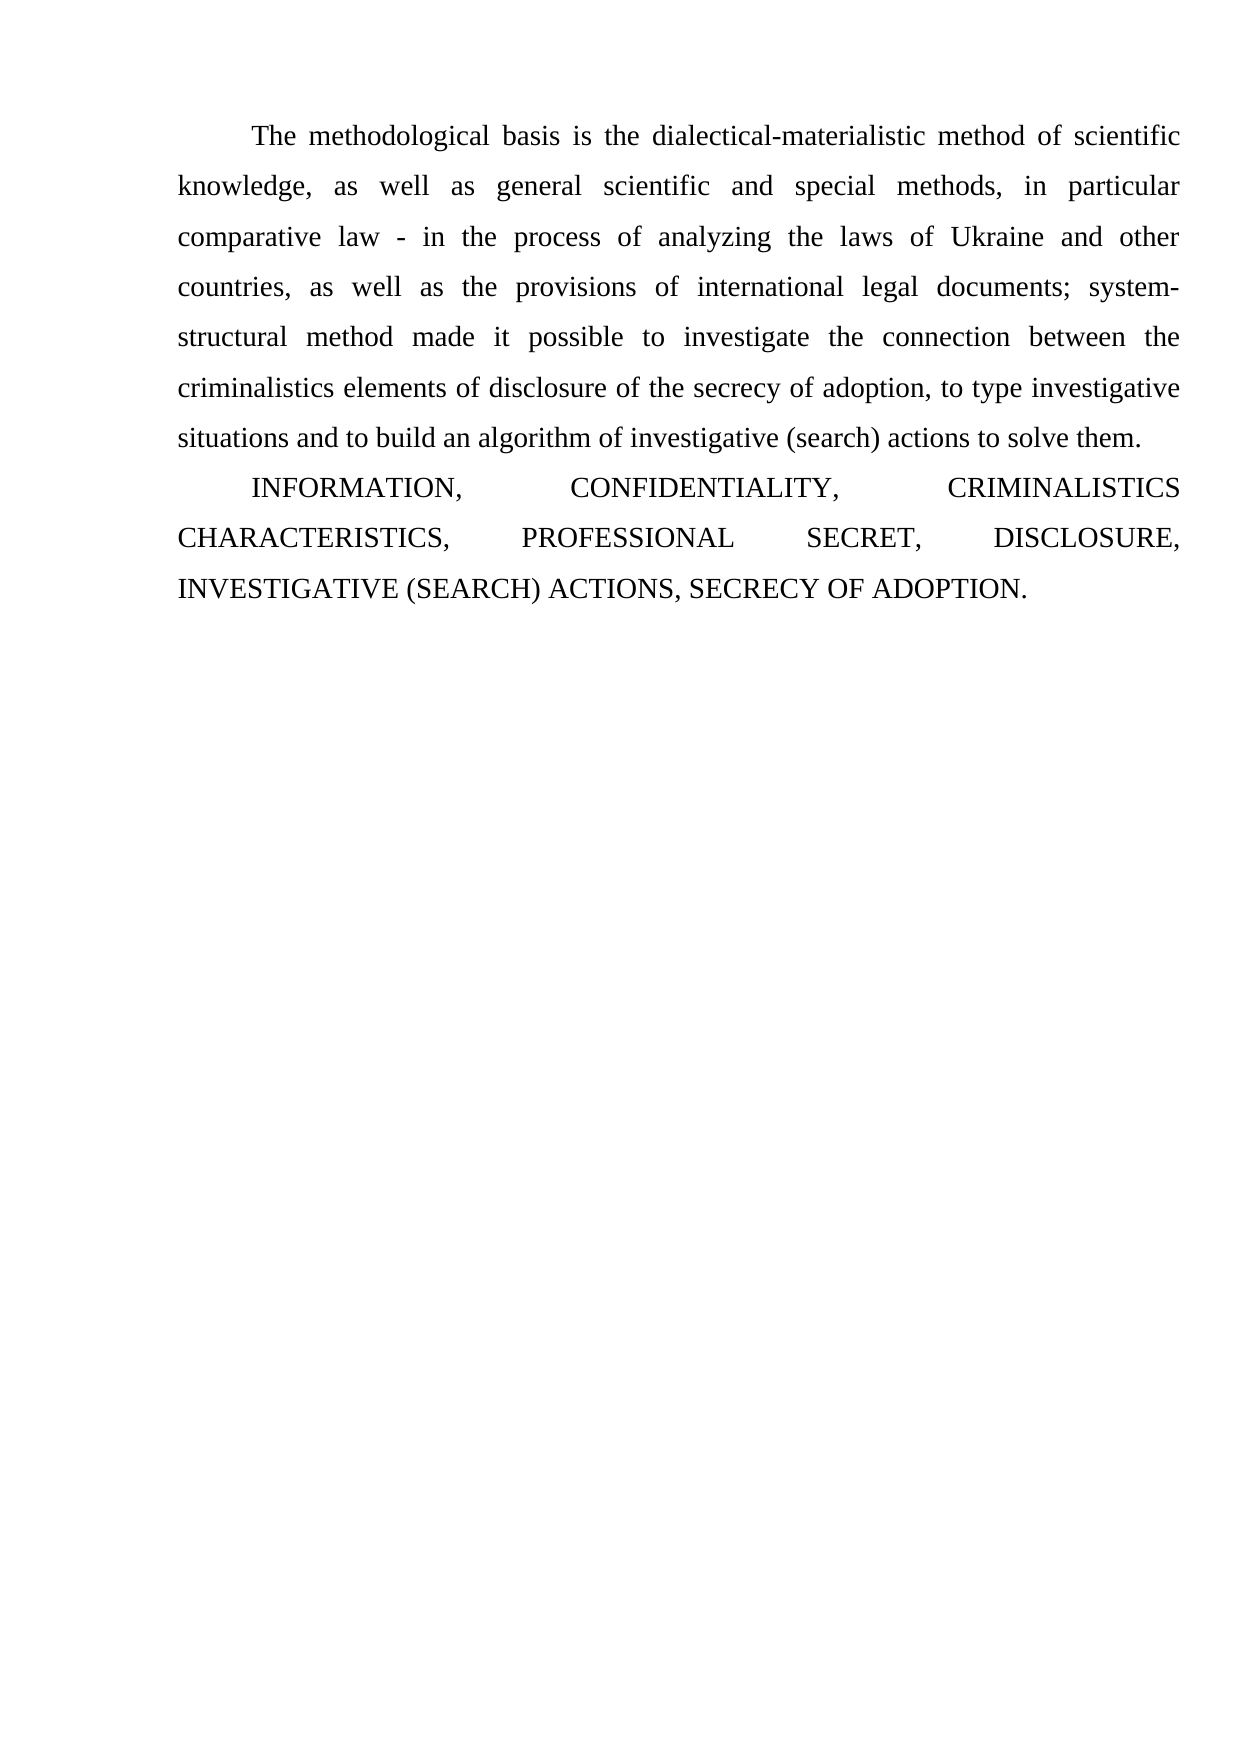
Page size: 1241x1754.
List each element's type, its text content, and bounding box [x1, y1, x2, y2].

text The methodological basis is the dialectical-materialistic method of scientific knowledge, as well as general scientific and special methods, in particular comparative law - in the process of analyzing the laws of Ukraine and other countries, as well as the provisions of international legal documents; system-structural method made it possible to investigate the connection between the criminalistics elements of disclosure of the secrecy of adoption, to type investigative situations and to build an algorithm of investigative (search) actions to solve them. [177, 118, 1181, 453]
text INFORMATION, CONFIDENTIALITY, CRIMINALISTICS CHARACTERISTICS, PROFESSIONAL SECRET, DISCLOSURE, INVESTIGATIVE (SEARCH) ACTIONS, SECRECY OF ADOPTION. [177, 470, 1181, 604]
